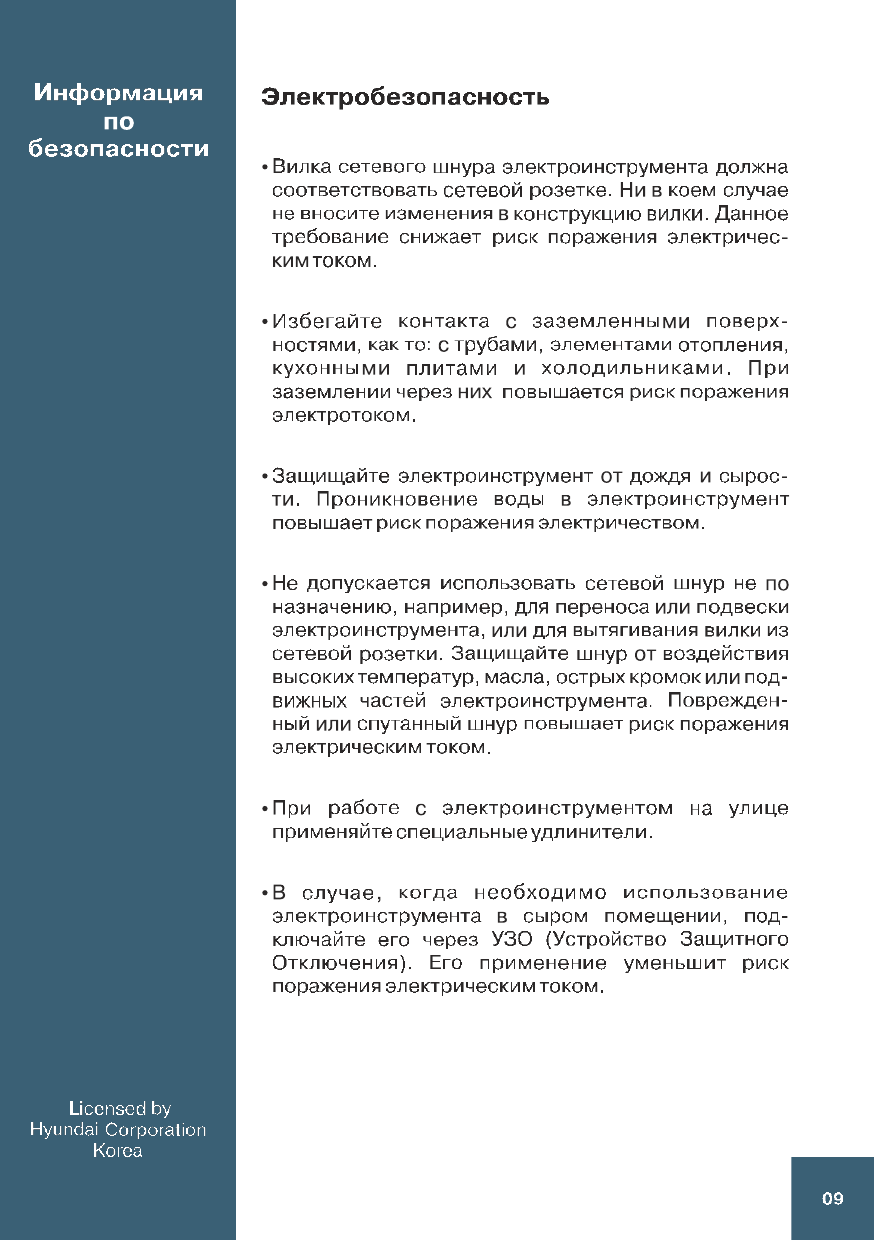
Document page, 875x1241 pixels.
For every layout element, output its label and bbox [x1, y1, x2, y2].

picture [514, 209, 642, 225]
picture [630, 387, 676, 402]
picture [273, 716, 310, 731]
picture [272, 387, 391, 399]
picture [35, 83, 203, 106]
picture [272, 626, 485, 641]
picture [433, 162, 496, 178]
picture [399, 232, 482, 244]
picture [70, 1101, 146, 1116]
picture [273, 312, 382, 329]
picture [317, 491, 478, 510]
picture [385, 981, 535, 997]
picture [532, 316, 659, 329]
picture [743, 958, 790, 974]
picture [680, 387, 788, 402]
picture [715, 162, 789, 177]
picture [105, 1122, 206, 1140]
picture [273, 340, 361, 355]
picture [585, 575, 664, 591]
picture [587, 494, 790, 510]
picture [152, 1101, 172, 1119]
picture [745, 911, 788, 926]
picture [494, 494, 543, 509]
picture [405, 602, 508, 618]
picture [691, 803, 713, 816]
picture [28, 138, 209, 158]
picture [765, 363, 788, 379]
picture [312, 256, 371, 268]
picture [399, 316, 490, 329]
picture [624, 888, 788, 900]
picture [273, 931, 365, 947]
picture [623, 958, 727, 974]
picture [577, 649, 628, 665]
picture [272, 911, 482, 927]
picture [443, 182, 523, 198]
picture [714, 205, 789, 224]
picture [441, 579, 576, 591]
picture [680, 719, 788, 735]
picture [680, 931, 789, 949]
picture [573, 626, 698, 638]
picture [532, 626, 567, 640]
picture [502, 162, 709, 178]
picture [273, 363, 358, 379]
picture [272, 228, 389, 248]
picture [329, 799, 399, 819]
picture [630, 672, 702, 688]
picture [745, 672, 788, 687]
picture [491, 931, 533, 947]
picture [629, 719, 675, 735]
picture [272, 954, 405, 974]
picture [399, 888, 458, 902]
picture [426, 518, 534, 533]
picture [546, 931, 667, 950]
picture [273, 602, 397, 617]
picture [480, 958, 607, 974]
picture [338, 162, 426, 174]
picture [369, 340, 400, 352]
picture [538, 518, 699, 533]
picture [468, 719, 518, 735]
picture [407, 363, 497, 376]
picture [663, 645, 788, 663]
picture [404, 340, 430, 352]
picture [454, 336, 543, 356]
picture [452, 645, 569, 663]
picture [605, 911, 727, 926]
picture [674, 579, 725, 594]
picture [377, 518, 422, 533]
picture [548, 232, 657, 248]
picture [273, 209, 295, 221]
picture [357, 716, 461, 735]
picture [503, 387, 624, 399]
picture [272, 743, 422, 758]
picture [397, 387, 453, 402]
picture [523, 911, 588, 927]
picture [728, 803, 789, 819]
picture [707, 316, 788, 332]
picture [556, 602, 650, 618]
picture [273, 518, 373, 530]
picture [667, 232, 788, 248]
picture [524, 719, 624, 731]
picture [767, 626, 789, 638]
picture [306, 579, 430, 594]
picture [272, 645, 352, 661]
picture [697, 602, 789, 617]
picture [273, 823, 393, 843]
picture [442, 803, 673, 819]
picture [272, 410, 410, 426]
picture [530, 185, 611, 201]
picture [542, 363, 723, 378]
picture [272, 467, 390, 486]
picture [723, 185, 789, 201]
picture [31, 1122, 98, 1140]
picture [423, 935, 479, 950]
picture [430, 955, 463, 970]
picture [669, 692, 788, 711]
picture [94, 1143, 143, 1158]
picture [550, 340, 672, 352]
picture [360, 649, 437, 665]
picture [272, 185, 438, 198]
picture [719, 471, 788, 487]
picture [273, 800, 311, 819]
picture [735, 579, 757, 591]
picture [539, 981, 598, 994]
picture [273, 981, 381, 997]
picture [273, 575, 298, 591]
picture [678, 340, 788, 355]
picture [273, 672, 479, 688]
picture [669, 185, 716, 198]
picture [514, 602, 549, 617]
picture [301, 209, 380, 221]
picture [647, 209, 703, 221]
picture [360, 692, 426, 708]
picture [261, 86, 550, 110]
picture [556, 672, 626, 688]
picture [791, 1157, 874, 1241]
picture [273, 158, 332, 174]
picture [273, 696, 348, 708]
picture [396, 827, 647, 843]
picture [705, 626, 760, 637]
picture [493, 232, 539, 248]
picture [302, 888, 374, 904]
picture [378, 935, 410, 947]
picture [385, 209, 493, 221]
picture [485, 672, 550, 687]
picture [440, 696, 652, 712]
picture [398, 471, 594, 487]
picture [629, 471, 691, 486]
picture [426, 743, 485, 755]
picture [475, 883, 607, 902]
